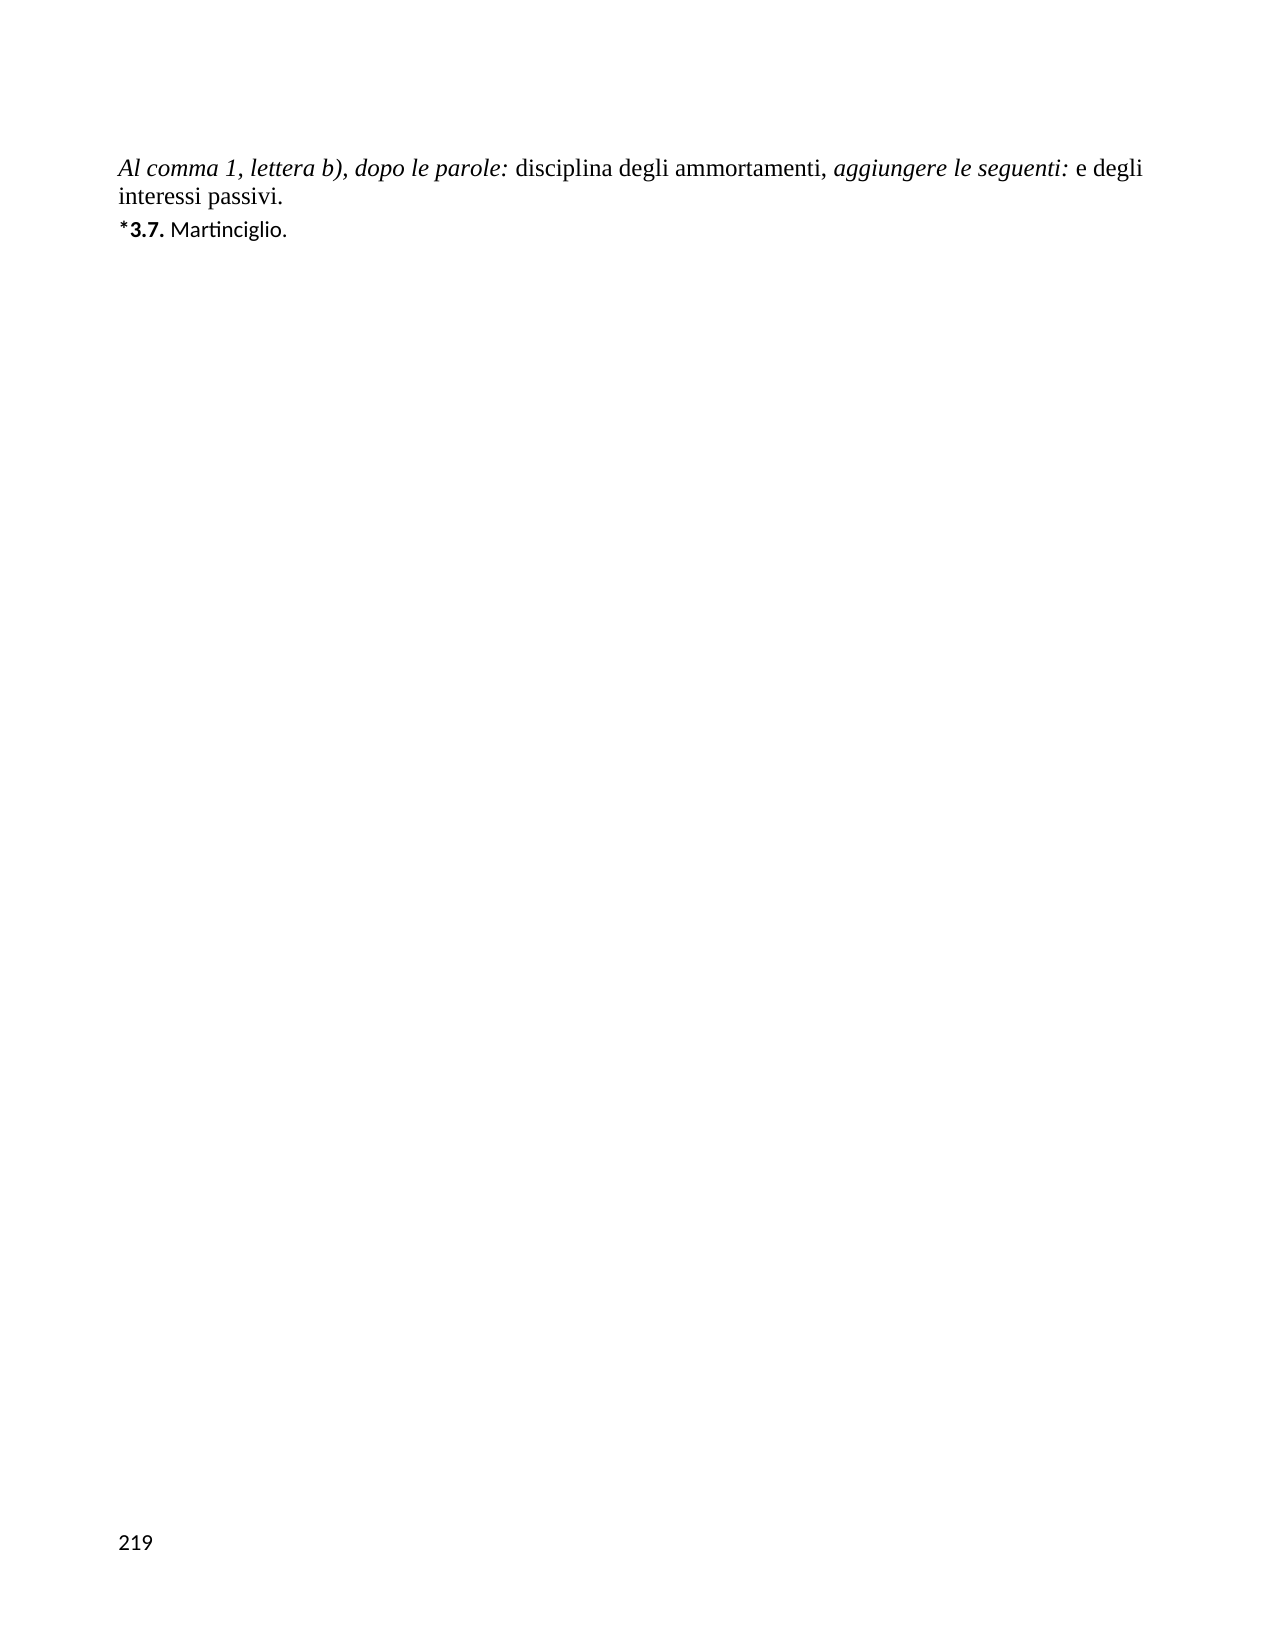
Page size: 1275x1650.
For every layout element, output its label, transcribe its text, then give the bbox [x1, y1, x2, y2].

text Al comma 1, lettera b), dopo le parole: disciplina degli ammortamenti, aggiungere le seguenti: e degli interessi passivi. [118, 153, 1157, 210]
text *3.7. Martinciglio. [118, 215, 1157, 243]
